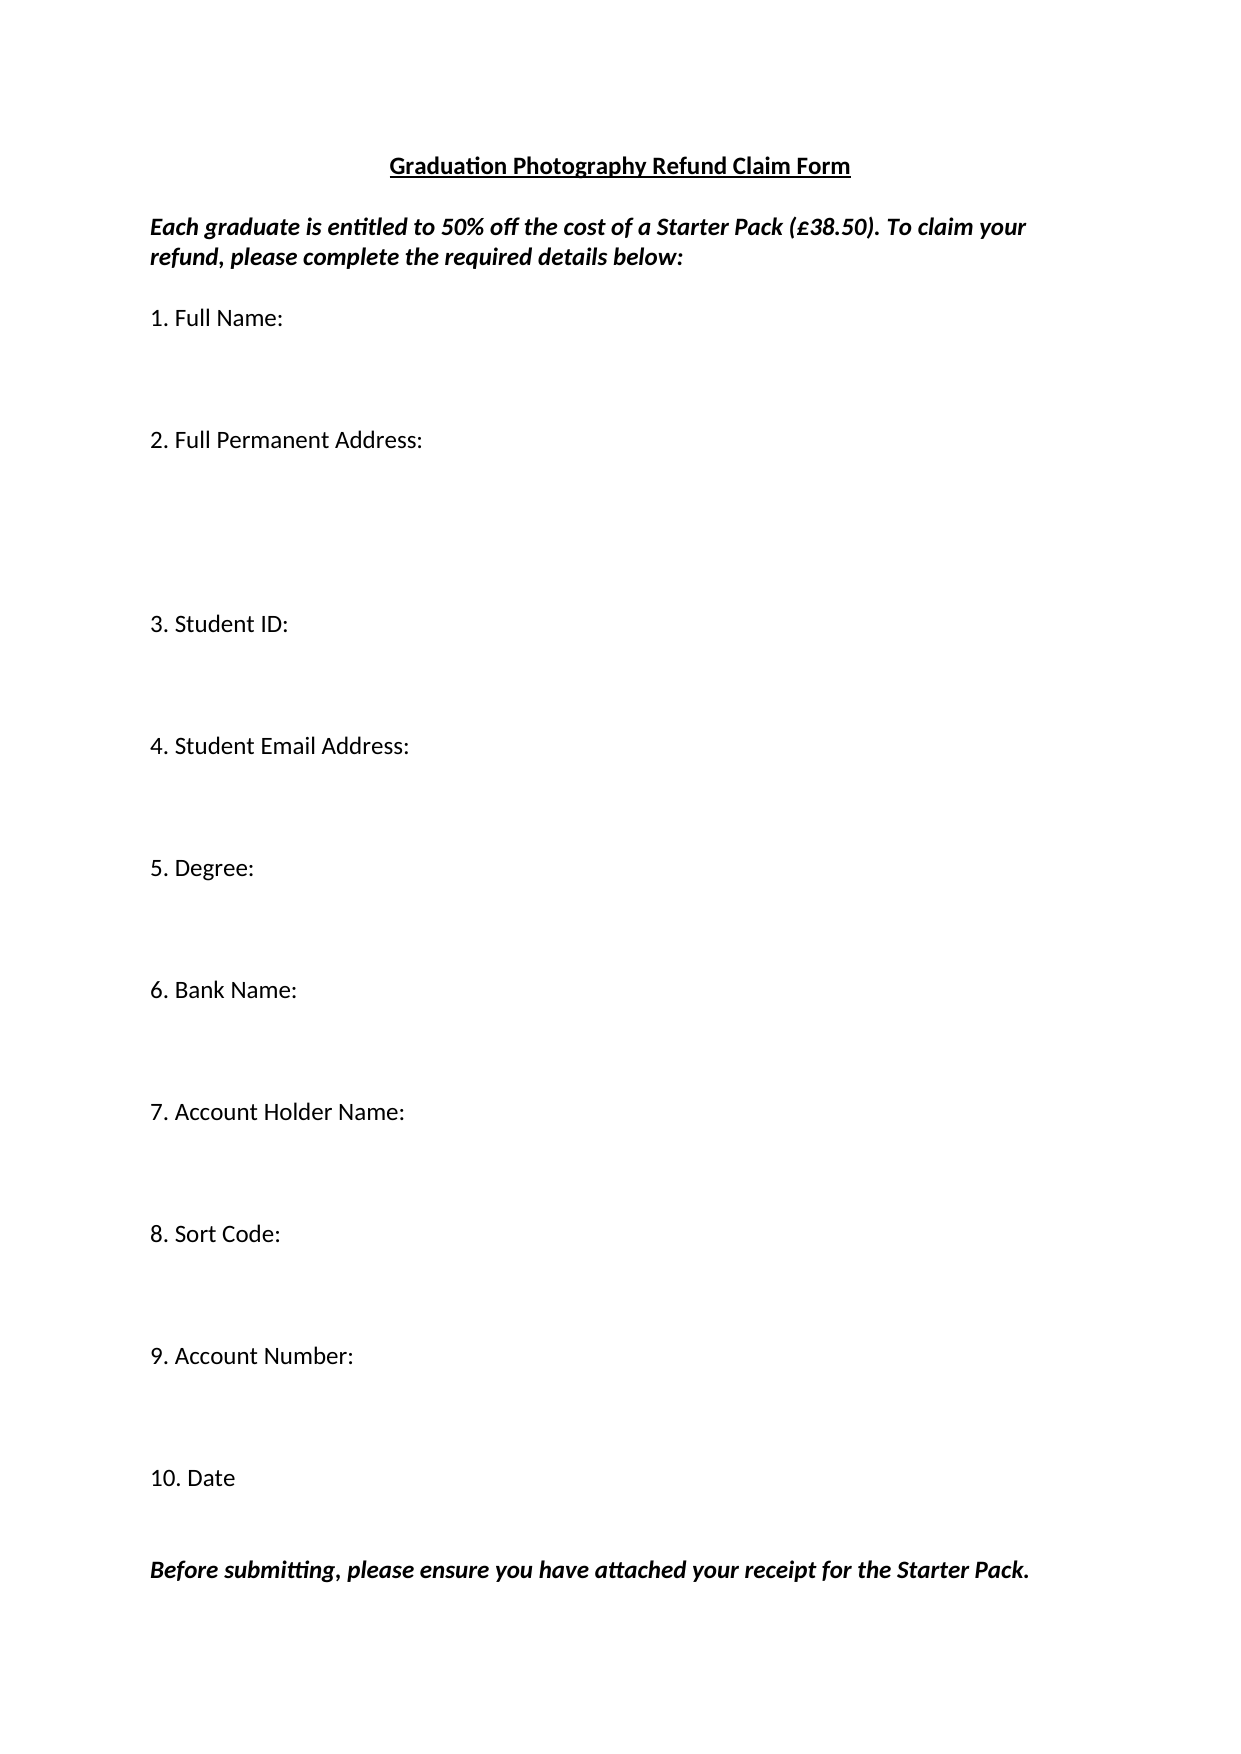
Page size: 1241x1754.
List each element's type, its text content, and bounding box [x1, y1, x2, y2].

text 6. Bank Name: [150, 974, 1090, 1004]
text 8. Sort Code: [150, 1218, 1090, 1249]
text 4. Student Email Address: [150, 730, 1090, 760]
text 9. Account Number: [150, 1340, 1090, 1371]
text 7. Account Holder Name: [150, 1096, 1090, 1127]
text 5. Degree: [150, 852, 1090, 882]
text Each graduate is entitled to 50% off the cost of a Starter Pack (£38.50). To claim your refund, please complete the required details below: [150, 211, 1090, 272]
text 1. Full Name: [150, 303, 1090, 333]
text 10. Date [150, 1462, 1090, 1493]
text Before submitting, please ensure you have attached your receipt for the Starter Pack. [150, 1554, 1090, 1584]
text 3. Student ID: [150, 608, 1090, 638]
text Graduation Photography Refund Claim Form [150, 150, 1090, 181]
text 2. Full Permanent Address: [150, 425, 1090, 455]
